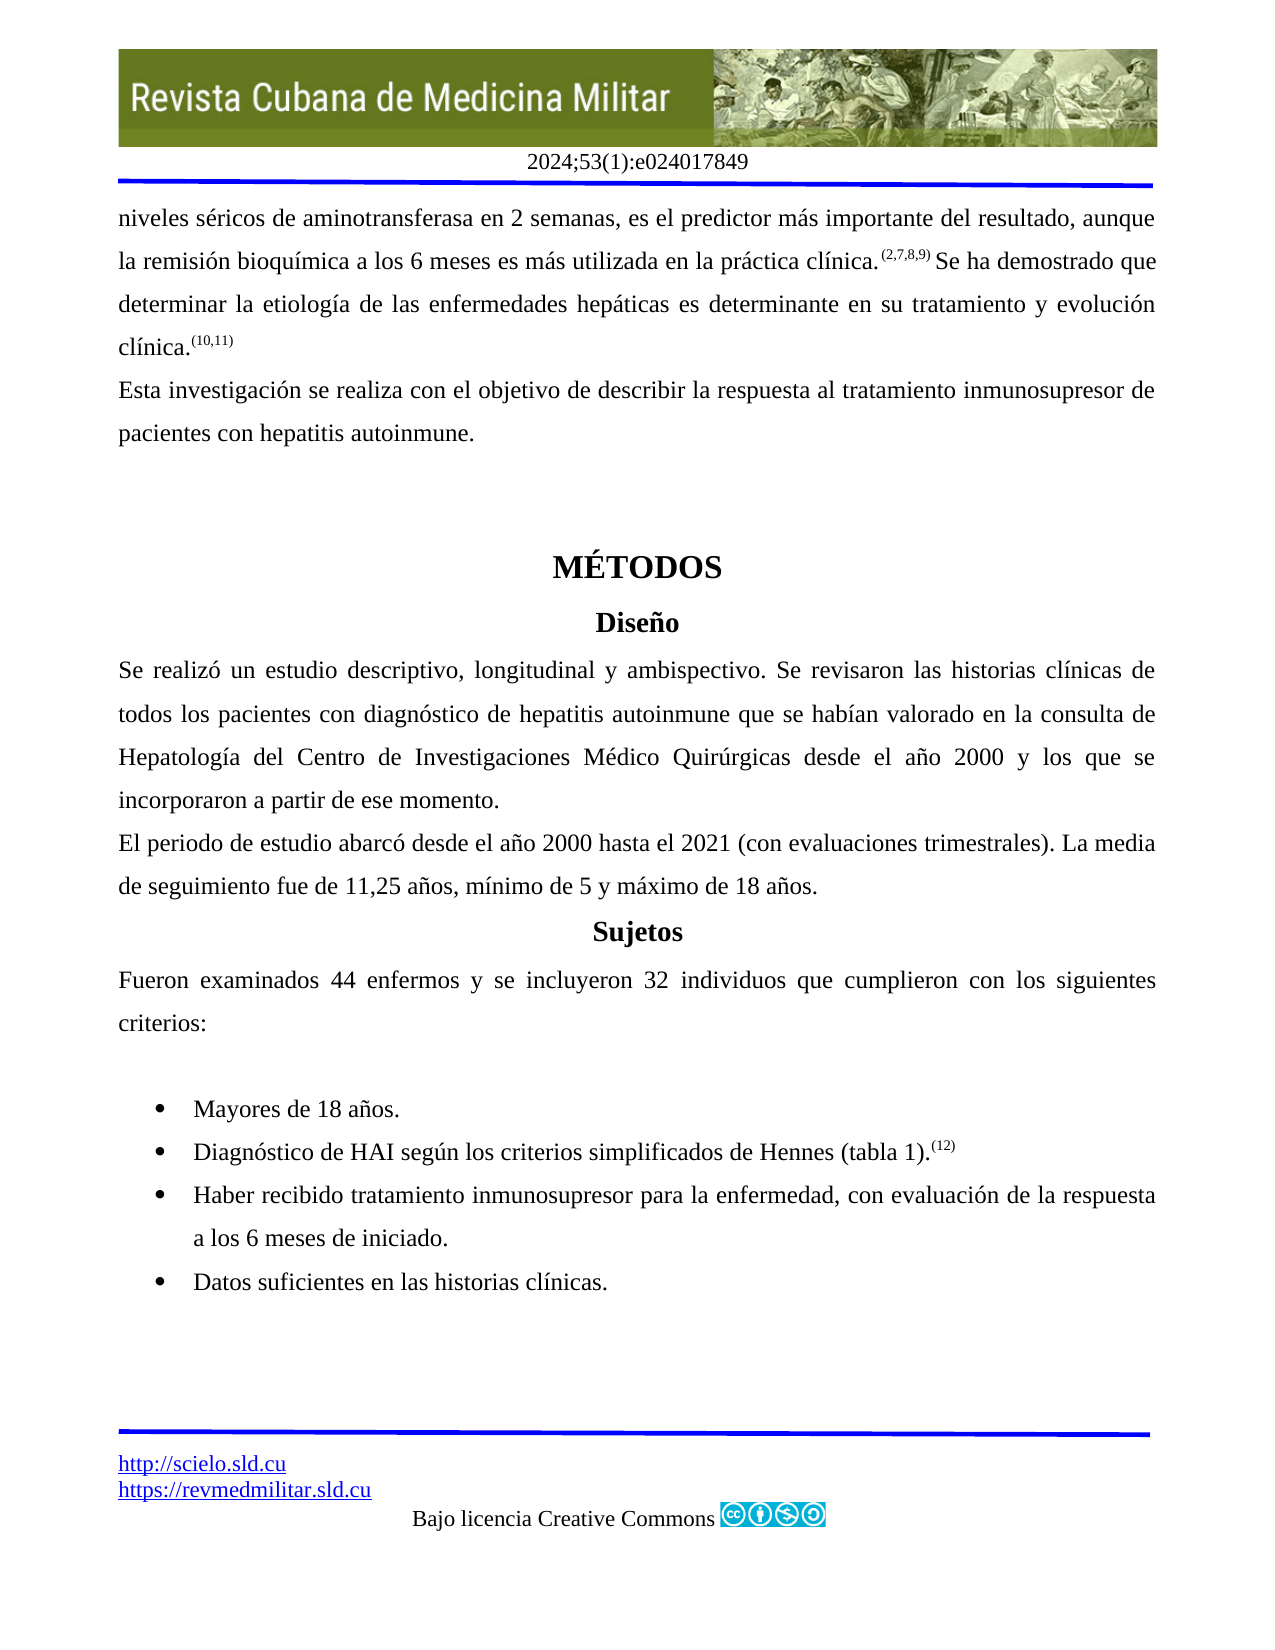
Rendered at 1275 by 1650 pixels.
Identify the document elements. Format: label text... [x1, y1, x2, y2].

text Se realizó un estudio descriptivo, longitudinal y ambispectivo. Se revisaron las historias clínicas de todos los pacientes con diagnóstico de hepatitis autoinmune que se habían valorado en la consulta de Hepatología del Centro de Investigaciones Médico Quirúrgicas desde el año 2000 y los que se incorporaron a partir de ese momento. [118, 656, 1157, 814]
text Fueron examinados 44 enfermos y se incluyeron 32 individuos que cumplieron con los siguientes criterios: [118, 965, 1157, 1037]
picture [118, 49, 1158, 147]
picture [720, 1502, 826, 1527]
text Diseño [118, 605, 1157, 639]
text El periodo de estudio abarcó desde el año 2000 hasta el 2021 (con evaluaciones trimestrales). La media de seguimiento fue de 11,25 años, mínimo de 5 y máximo de 18 años. [118, 828, 1157, 900]
text Esta investigación se realiza con el objetivo de describir la respuesta al tratamiento inmunosupresor de pacientes con hepatitis autoinmune. [118, 375, 1157, 447]
text MÉTODOS [118, 548, 1157, 586]
list Mayores de 18 años. [156, 1094, 1157, 1123]
list Diagnóstico de HAI según los criterios simplificados de Hennes (tabla 1).(12) [156, 1137, 1157, 1166]
list Datos suficientes en las historias clínicas. [156, 1267, 1157, 1295]
text Sujetos [118, 914, 1157, 948]
list Haber recibido tratamiento inmunosupresor para la enfermedad, con evaluación de la respuesta a los 6 meses de iniciado. [156, 1180, 1157, 1252]
